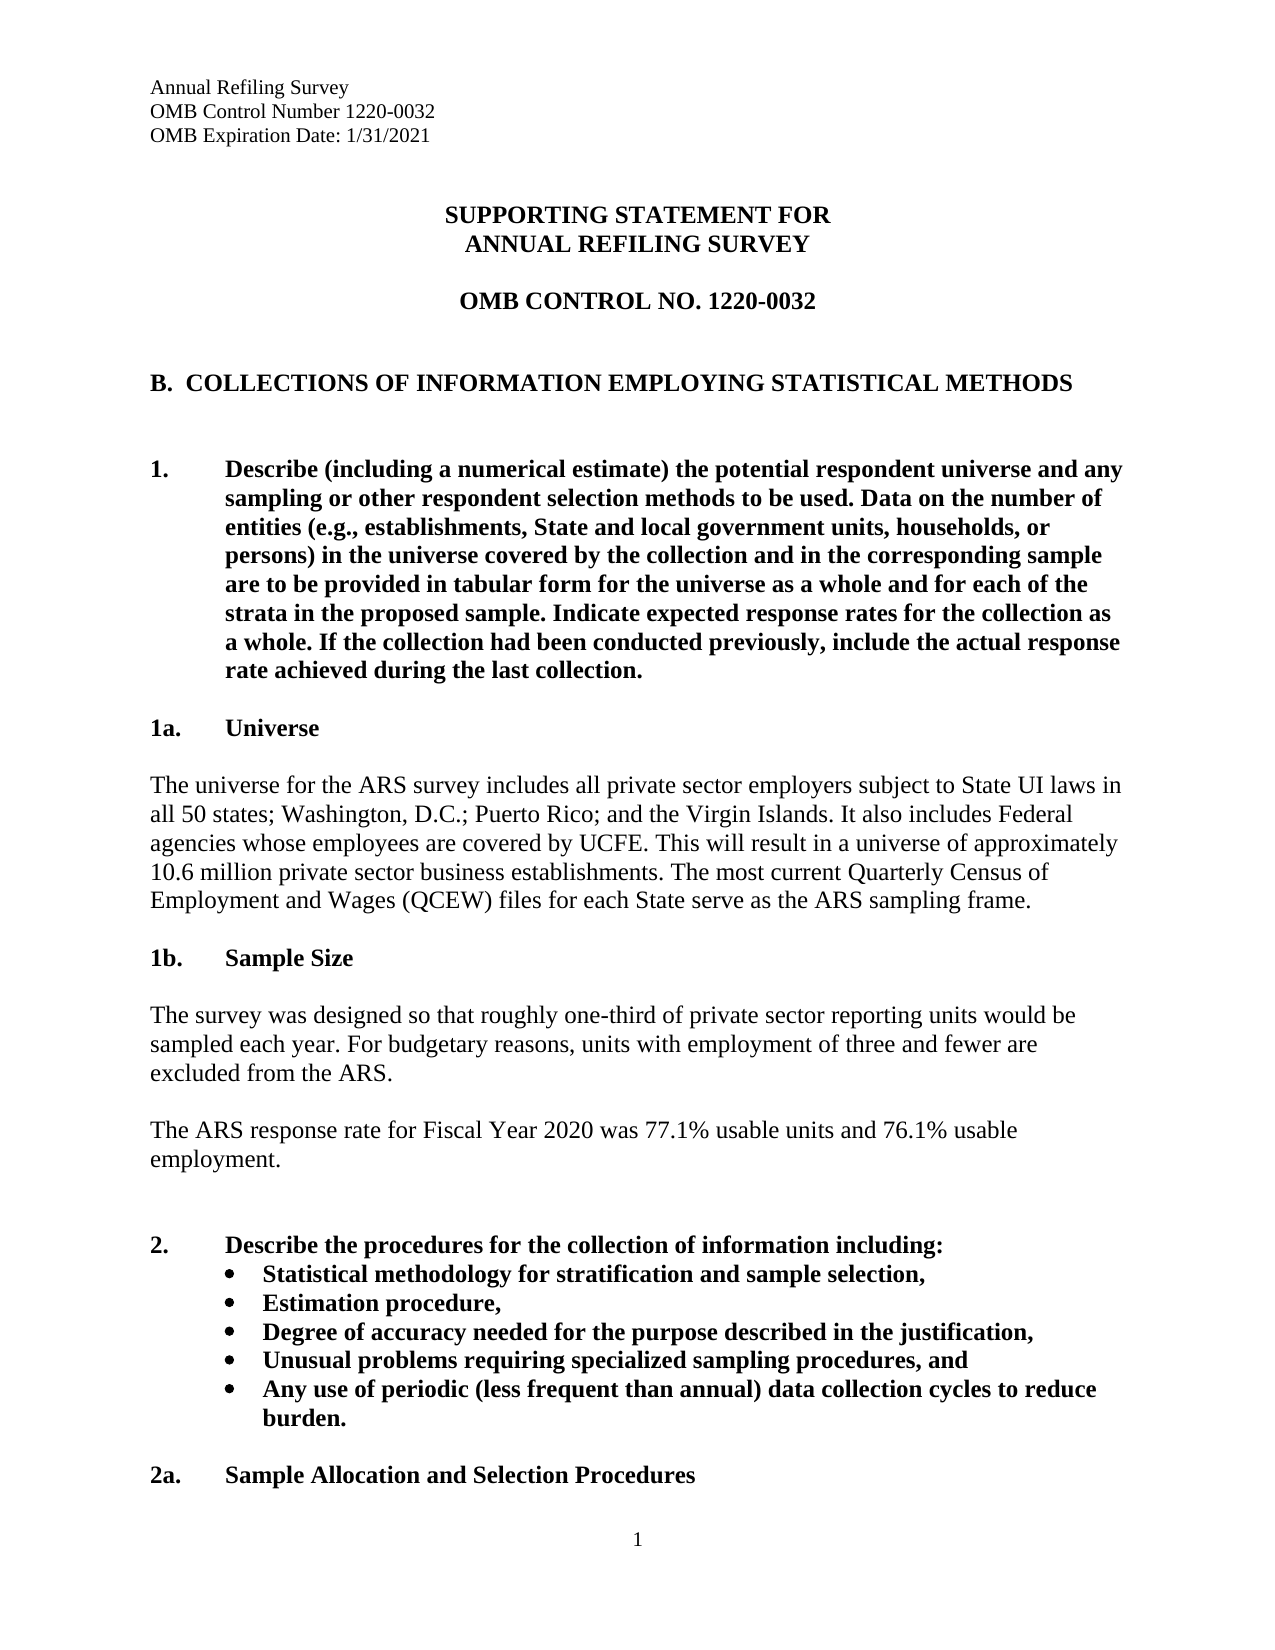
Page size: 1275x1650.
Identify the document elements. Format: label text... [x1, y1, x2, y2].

list Any use of periodic (less frequent than annual) data collection cycles to reduce burden. [225, 1374, 1125, 1432]
text 2a. Sample Allocation and Selection Procedures [150, 1460, 1125, 1489]
text B. CollectionS of Information Employing Statistical Methods [150, 368, 1153, 397]
text OMB Control No. 1220-0032 [150, 286, 1125, 315]
list Statistical methodology for stratification and sample selection, [225, 1259, 1125, 1288]
text The survey was designed so that roughly one-third of private sector reporting units would be sampled each year. For budgetary reasons, units with employment of three and fewer are excluded from the ARS. [150, 1000, 1125, 1087]
list Estimation procedure, [225, 1288, 1125, 1317]
text The universe for the ARS survey includes all private sector employers subject to State UI laws in all 50 states; Washington, D.C.; Puerto Rico; and the Virgin Islands. It also includes Federal agencies whose employees are covered by UCFE. This will result in a universe of approximately 10.6 million private sector business establishments. The most current Quarterly Census of Employment and Wages (QCEW) files for each State serve as the ARS sampling frame. [150, 770, 1125, 914]
text 1b. Sample Size [150, 943, 1125, 972]
text Supporting Statement For [150, 200, 1125, 229]
text The ARS response rate for Fiscal Year 2020 was 77.1% usable units and 76.1% usable employment. [150, 1115, 1125, 1173]
text Annual Refiling Survey [150, 229, 1125, 257]
list Degree of accuracy needed for the purpose described in the justification, [225, 1317, 1125, 1345]
text 1. Describe (including a numerical estimate) the potential respondent universe and any sampling or other respondent selection methods to be used. Data on the number of entities (e.g., establishments, State and local government units, households, or persons) in the universe covered by the collection and in the corresponding sample are to be provided in tabular form for the universe as a whole and for each of the strata in the proposed sample. Indicate expected response rates for the collection as a whole. If the collection had been conducted previously, include the actual response rate achieved during the last collection. [150, 454, 1125, 684]
list Unusual problems requiring specialized sampling procedures, and [225, 1345, 1125, 1374]
text 1a. Universe [150, 713, 1125, 742]
text 2. Describe the procedures for the collection of information including: [150, 1230, 1125, 1259]
